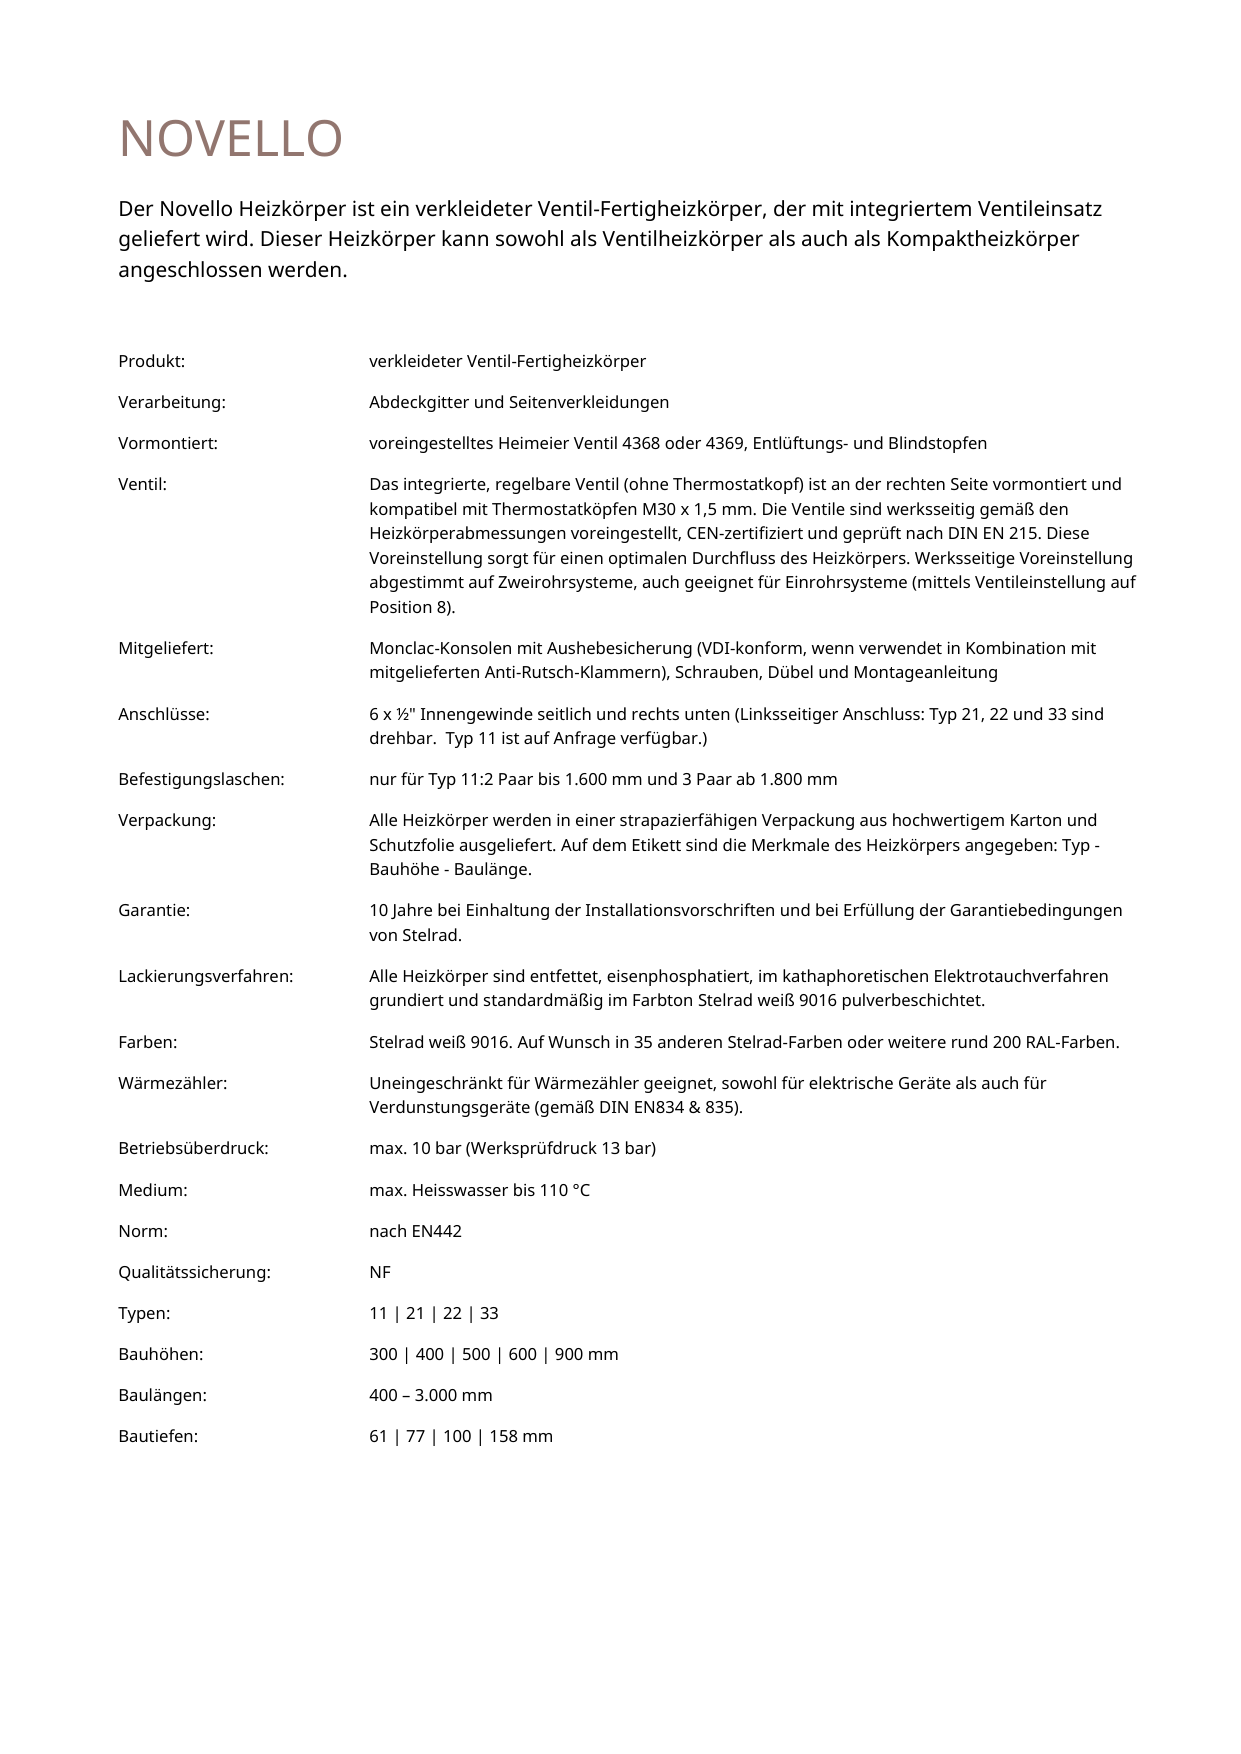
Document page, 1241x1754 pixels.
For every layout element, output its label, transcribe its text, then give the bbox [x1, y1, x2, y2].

text Mitgeliefert: Monclac-Konsolen mit Aushebesicherung (VDI-konform, wenn verwendet in Kombination mit mitgelieferten Anti-Rutsch-Klammern), Schrauben, Dübel und Montageanleitung [118, 636, 1137, 684]
text Ventil: Das integrierte, regelbare Ventil (ohne Thermostatkopf) ist an der rechten Seite vormontiert und kompatibel mit Thermostatköpfen M30 x 1,5 mm. Die Ventile sind werksseitig gemäß den Heizkörperabmessungen voreingestellt, CEN-zertifiziert und geprüft nach DIN EN 215. Diese Voreinstellung sorgt für einen optimalen Durchfluss des Heizkörpers. Werksseitige Voreinstellung abgestimmt auf Zweirohrsysteme, auch geeignet für Einrohrsysteme (mittels Ventileinstellung auf Position 8). [118, 473, 1137, 618]
text Qualitätssicherung: NF [118, 1260, 1137, 1283]
text Betriebsüberdruck: max. 10 bar (Werksprüfdruck 13 bar) [118, 1137, 1137, 1160]
text Baulängen: 400 – 3.000 mm [118, 1384, 1137, 1407]
text Wärmezähler: Uneingeschränkt für Wärmezähler geeignet, sowohl für elektrische Geräte als auch für Verdunstungsgeräte (gemäß DIN EN834 & 835). [118, 1071, 1137, 1118]
text NOVELLO [118, 103, 1137, 172]
text Befestigungslaschen: nur für Typ 11:2 Paar bis 1.600 mm und 3 Paar ab 1.800 mm [118, 768, 1137, 790]
text Produkt: verkleideter Ventil-Fertigheizkörper [118, 349, 1137, 372]
text Norm: nach EN442 [118, 1219, 1137, 1242]
text Lackierungsverfahren: Alle Heizkörper sind entfettet, eisenphosphatiert, im kathaphoretischen Elektrotauchverfahren grundiert und standardmäßig im Farbton Stelrad weiß 9016 pulverbeschichtet. [118, 964, 1137, 1012]
text Medium: max. Heisswasser bis 110 °C [118, 1178, 1137, 1201]
text Verpackung: Alle Heizkörper werden in einer strapazierfähigen Verpackung aus hochwertigem Karton und Schutzfolie ausgeliefert. Auf dem Etikett sind die Merkmale des Heizkörpers angegeben: Typ - Bauhöhe - Baulänge. [118, 809, 1137, 881]
text Verarbeitung: Abdeckgitter und Seitenverkleidungen [118, 391, 1137, 413]
text Garantie: 10 Jahre bei Einhaltung der Installationsvorschriften und bei Erfüllung der Garantiebedingungen von Stelrad. [118, 899, 1137, 946]
text Farben: Stelrad weiß 9016. Auf Wunsch in 35 anderen Stelrad-Farben oder weitere rund 200 RAL-Farben. [118, 1030, 1137, 1053]
text Bauhöhen: 300 | 400 | 500 | 600 | 900 mm [118, 1343, 1137, 1365]
text Bautiefen: 61 | 77 | 100 | 158 mm [118, 1425, 1137, 1448]
text Der Novello Heizkörper ist ein verkleideter Ventil-Fertigheizkörper, der mit integriertem Ventileinsatz geliefert wird. Dieser Heizkörper kann sowohl als Ventilheizkörper als auch als Kompaktheizkörper angeschlossen werden. [118, 194, 1137, 283]
text Anschlüsse: 6 x ½" Innengewinde seitlich und rechts unten (Linksseitiger Anschluss: Typ 21, 22 und 33 sind drehbar. Typ 11 ist auf Anfrage verfügbar.) [118, 702, 1137, 749]
text Vormontiert: voreingestelltes Heimeier Ventil 4368 oder 4369, Entlüftungs- und Blindstopfen [118, 432, 1137, 454]
text Typen: 11 | 21 | 22 | 33 [118, 1302, 1137, 1324]
